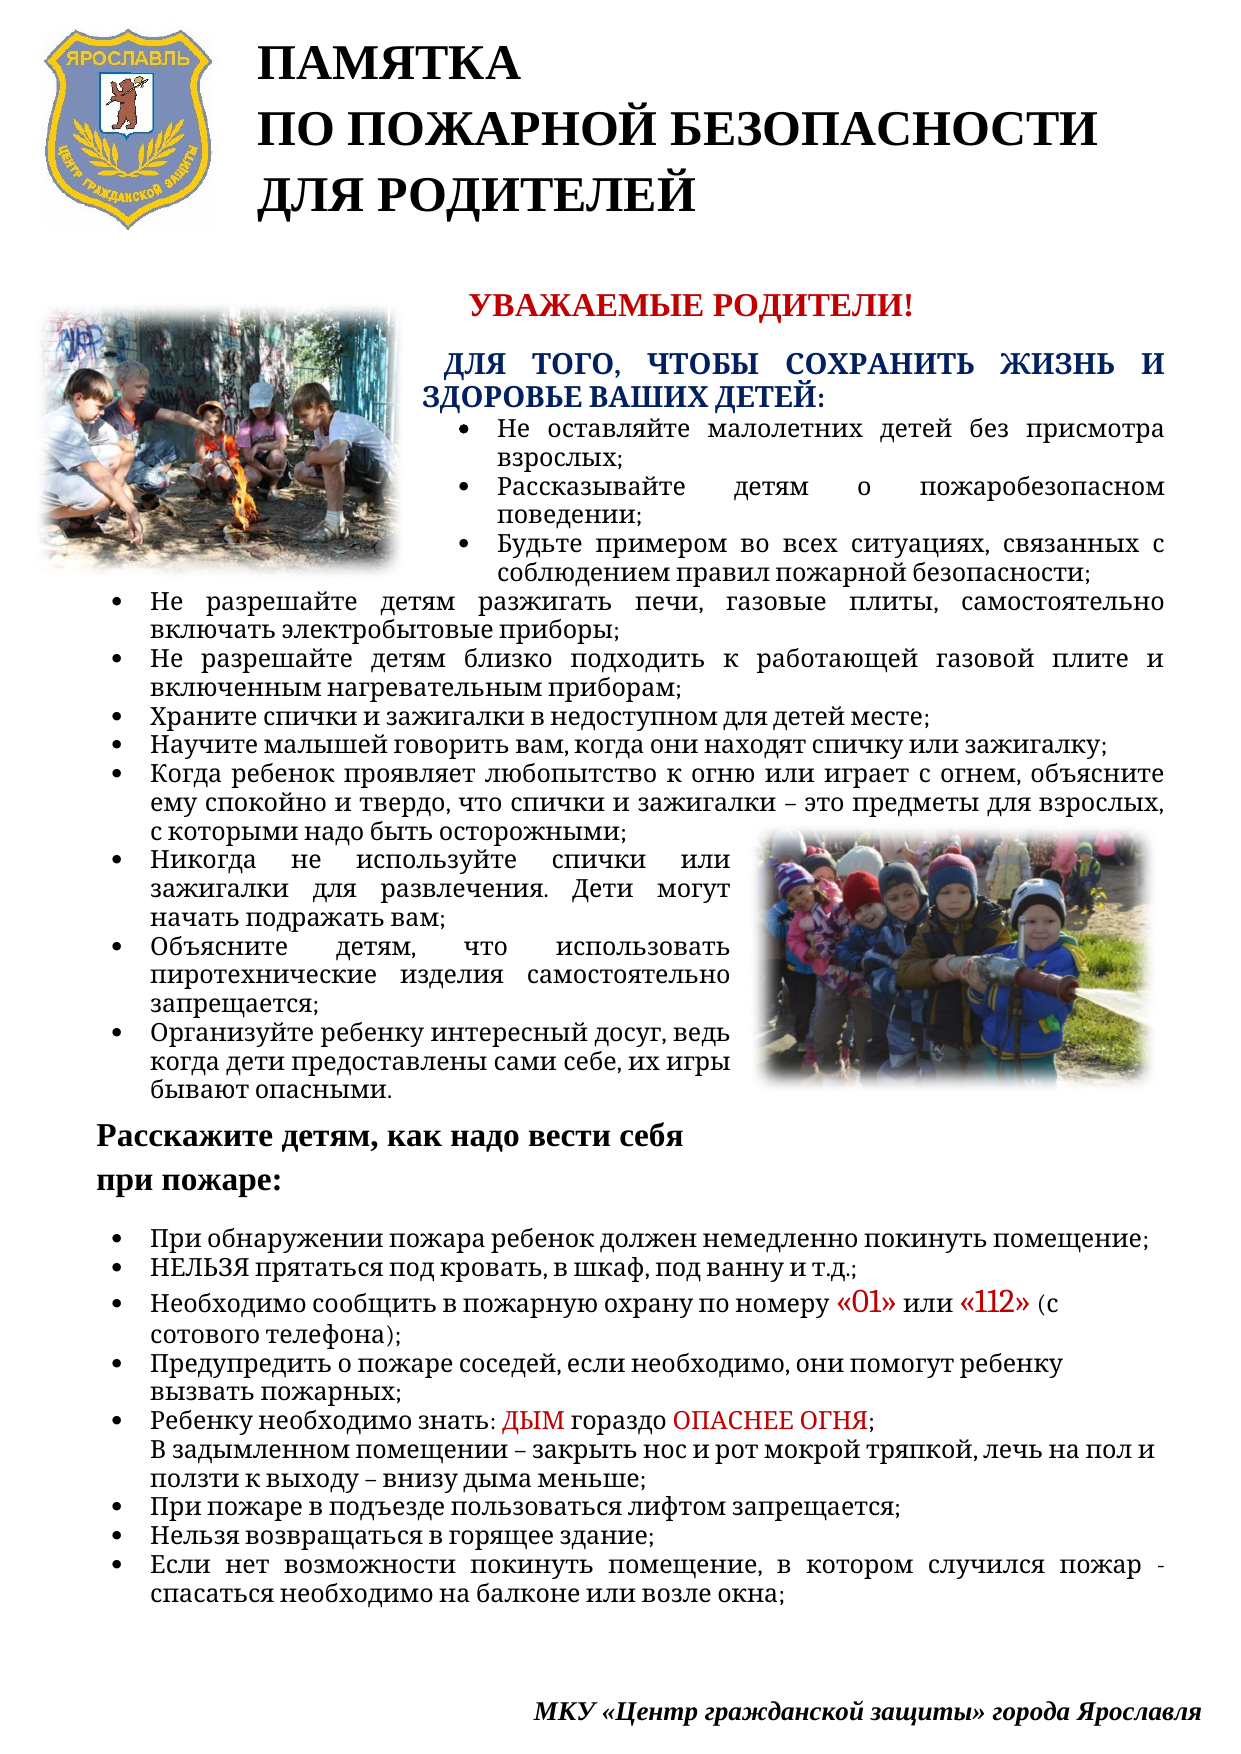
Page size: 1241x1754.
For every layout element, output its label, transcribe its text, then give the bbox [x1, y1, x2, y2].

list Не оставляйте малолетних детей без присмотра взрослых; [112, 415, 1165, 473]
list Ребенку необходимо знать: ДЫМ гораздо ОПАСНЕЕ ОГНЯ; В задымленном помещении – закрыть нос и рот мокрой тряпкой, лечь на пол и ползти к выходу – внизу дыма меньше; [112, 1407, 1165, 1493]
list Научите малышей говорить вам, когда они находят спичку или зажигалку; [112, 731, 1165, 760]
picture [34, 10, 221, 240]
list Не разрешайте детям близко подходить к работающей газовой плите и включенным нагревательным приборам; [112, 645, 1165, 703]
list Если нет возможности покинуть помещение, в котором случился пожар - спасаться необходимо на балконе или возле окна; [112, 1551, 1165, 1608]
list Будьте примером во всех ситуациях, связанных с соблюдением правил пожарной безопасности; [112, 530, 1165, 588]
list Храните спички и зажигалки в недоступном для детей месте; [112, 703, 1165, 731]
list Необходимо сообщить в пожарную охрану по номеру «01» или «112» (с сотового телефона); [112, 1282, 1165, 1349]
text ДЛЯ ТОГО, ЧТОБЫ СОХРАНИТЬ ЖИЗНЬ И ЗДОРОВЬЕ ВАШИХ ДЕТЕЙ: [75, 348, 1165, 415]
list Рассказывайте детям о пожаробезопасном поведении; [112, 473, 1165, 530]
list Объясните детям, что использовать пиротехнические изделия самостоятельно запрещается; [112, 933, 1165, 1019]
list Предупредить о пожаре соседей, если необходимо, они помогут ребенку вызвать пожарных; [112, 1349, 1165, 1407]
list НЕЛЬЗЯ прятаться под кровать, в шкаф, под ванну и т.д.; [112, 1254, 1165, 1282]
list При обнаружении пожара ребенок должен немедленно покинуть помещение; [112, 1225, 1165, 1254]
list Нельзя возвращаться в горящее здание; [112, 1522, 1165, 1551]
list Никогда не используйте спички или зажигалки для развлечения. Дети могут начать подражать вам; [112, 846, 1165, 933]
list При пожаре в подъезде пользоваться лифтом запрещается; [112, 1493, 1165, 1522]
picture [64, 331, 376, 551]
list Организуйте ребенку интересный досуг, ведь когда дети предоставлены сами себе, их игры бывают опасными. [112, 1019, 1165, 1105]
list Не разрешайте детям разжигать печи, газовые плиты, самостоятельно включать электробытовые приборы; [112, 588, 1165, 645]
list Когда ребенок проявляет любопытство к огню или играет с огнем, объясните ему спокойно и твердо, что спички и зажигалки – это предметы для взрослых, с которыми надо быть осторожными; [112, 760, 1165, 846]
